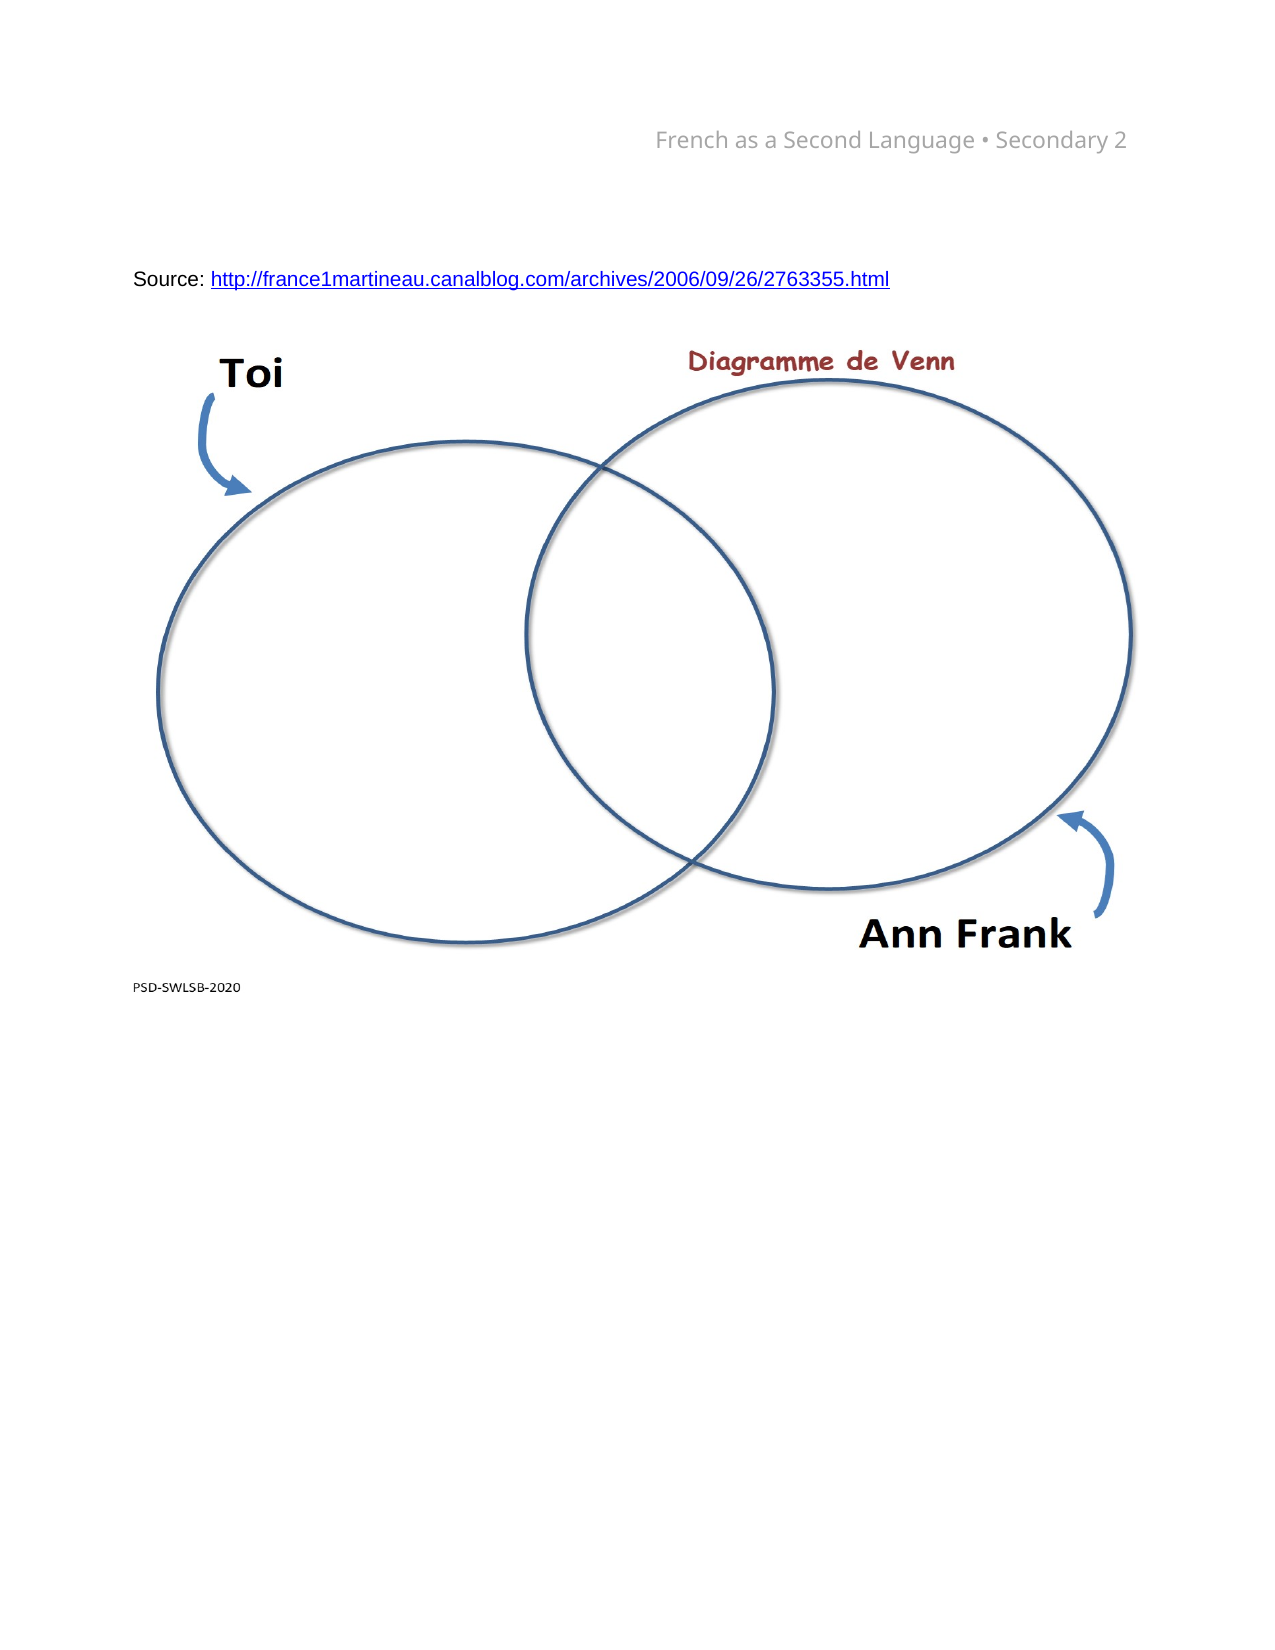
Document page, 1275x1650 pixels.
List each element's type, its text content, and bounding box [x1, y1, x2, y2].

text Source: http://france1martineau.canalblog.com/archives/2006/09/26/2763355.html [133, 267, 1127, 291]
picture [132, 339, 1144, 995]
